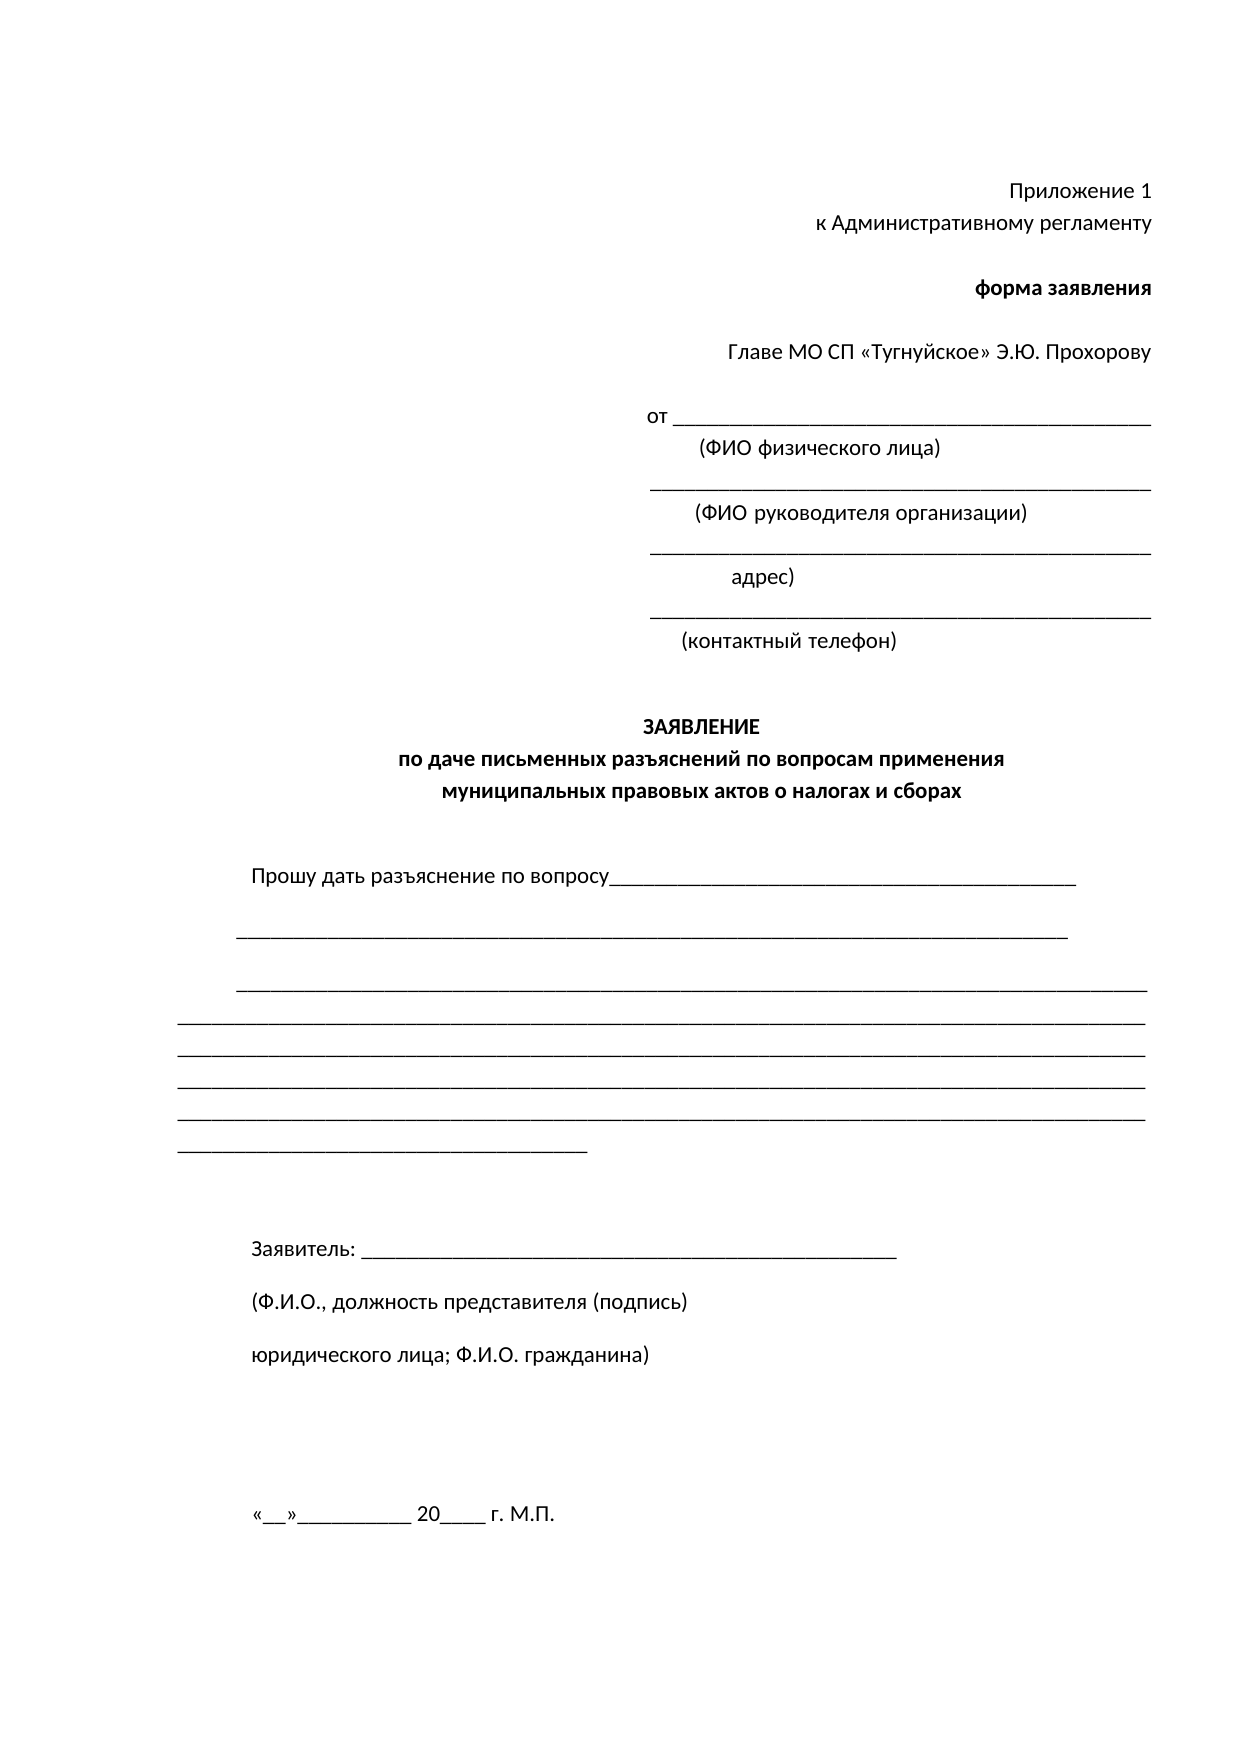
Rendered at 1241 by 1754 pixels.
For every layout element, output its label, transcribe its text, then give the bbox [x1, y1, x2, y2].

text (Ф.И.О., должность представителя (подпись) [177, 1287, 1152, 1316]
text по даче письменных разъяснений по вопросам применения [177, 744, 1152, 772]
text (ФИО физического лица) [177, 433, 1152, 462]
text Главе МО СП «Тугнуйское» Э.Ю. Прохорову [177, 337, 1152, 365]
text ________________________________________________________________________________________________________________________________________________________________________________________________________________________________________________________________________________________________________________________________________________________________________________________________________________________________________________________________________ [177, 967, 1152, 1156]
text ЗАЯВЛЕНИЕ [177, 712, 1152, 740]
text _________________________________________________________________________ [177, 914, 1152, 942]
text ____________________________________________ [177, 530, 1152, 558]
text Заявитель: _______________________________________________ [177, 1234, 1152, 1262]
text муниципальных правовых актов о налогах и сборах [177, 776, 1152, 804]
text Прошу дать разъяснение по вопросу_________________________________________ [177, 861, 1152, 889]
text адрес) [177, 562, 1152, 590]
text ____________________________________________ [177, 594, 1152, 622]
text форма заявления [177, 273, 1152, 301]
text (контактный телефон) [177, 627, 1152, 655]
text «__»__________ 20____ г. М.П. [177, 1499, 1152, 1528]
text Приложение 1 [177, 176, 1152, 204]
text к Административному регламенту [177, 208, 1152, 236]
text (ФИО руководителя организации) [177, 498, 1152, 526]
text юридического лица; Ф.И.О. гражданина) [177, 1341, 1152, 1368]
text от __________________________________________ [177, 401, 1152, 429]
text ____________________________________________ [177, 466, 1152, 494]
